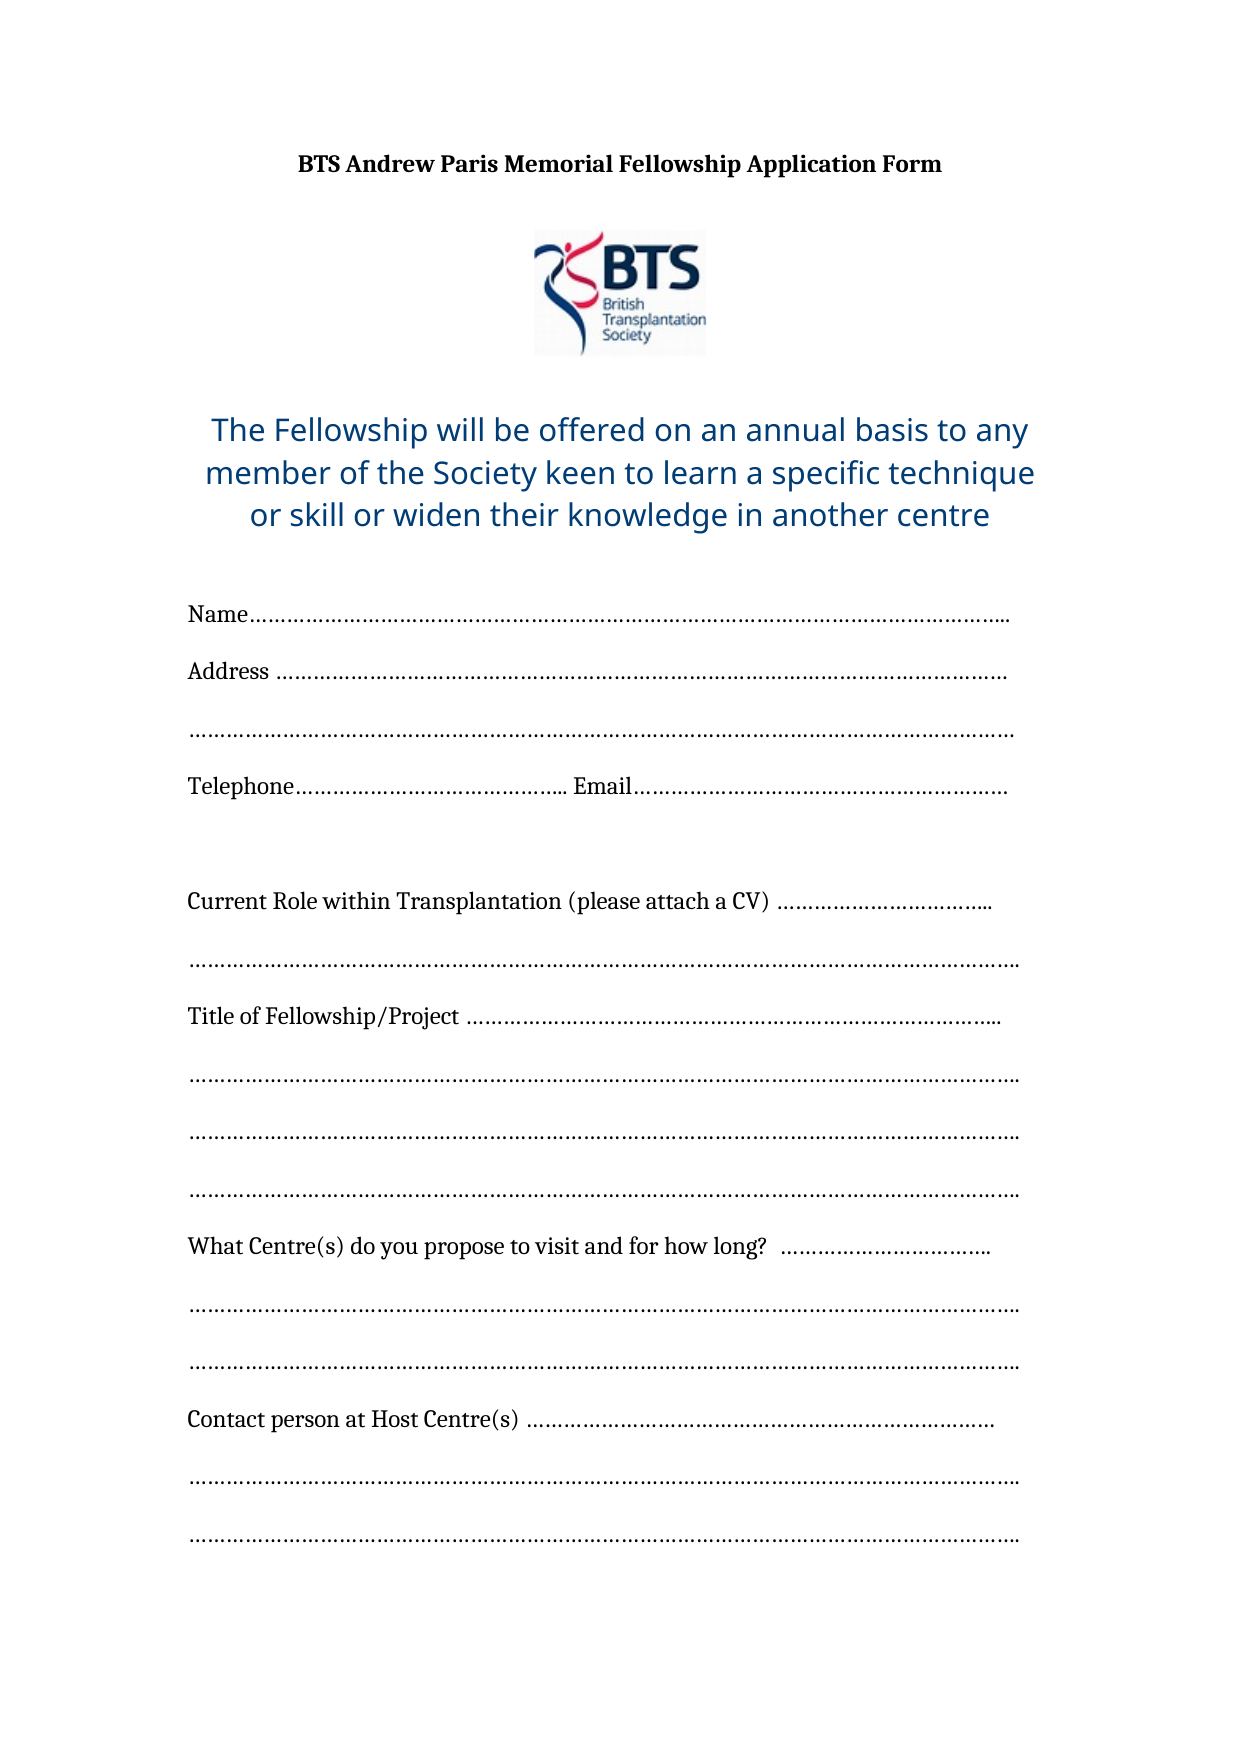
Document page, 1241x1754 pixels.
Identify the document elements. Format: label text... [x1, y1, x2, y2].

text Telephone…………………………………….. Email…………………………………………………… [187, 772, 1053, 801]
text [187, 1520, 1053, 1548]
text Contact person at Host Centre(s) ………………………………………………………………… [187, 1405, 1053, 1433]
text Current Role within Transplantation (please attach a CV) …………………………….. ……………………………………………………………………………………………………………………. [187, 887, 1053, 973]
text ……………………………………………………………………………………………………………………. [187, 1175, 1053, 1203]
text Title of Fellowship/Project ………………………………………………………………………….. ……………………………………………………………………………………………………………………. [187, 1002, 1053, 1088]
text ……………………………………………………………………………………………………………………. [187, 1117, 1053, 1146]
text The Fellowship will be offered on an annual basis to any member of the Society keen to learn a specific technique or skill or widen their knowledge in another centre [187, 408, 1053, 536]
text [187, 1347, 1053, 1376]
text Address ……………………………………………………………………………………………………… …………………………………………………………………………………………………………………… [187, 657, 1053, 743]
text What Centre(s) do you propose to visit and for how long? ……………………………. [187, 1232, 1053, 1261]
text Name………………………………………………………………………………………………………….. [187, 600, 1053, 628]
text ……………………………………………………………………………………………………………………. [187, 1290, 1053, 1318]
text BTS Andrew Paris Memorial Fellowship Application Form [187, 150, 1053, 179]
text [187, 1462, 1053, 1491]
picture [534, 207, 707, 380]
